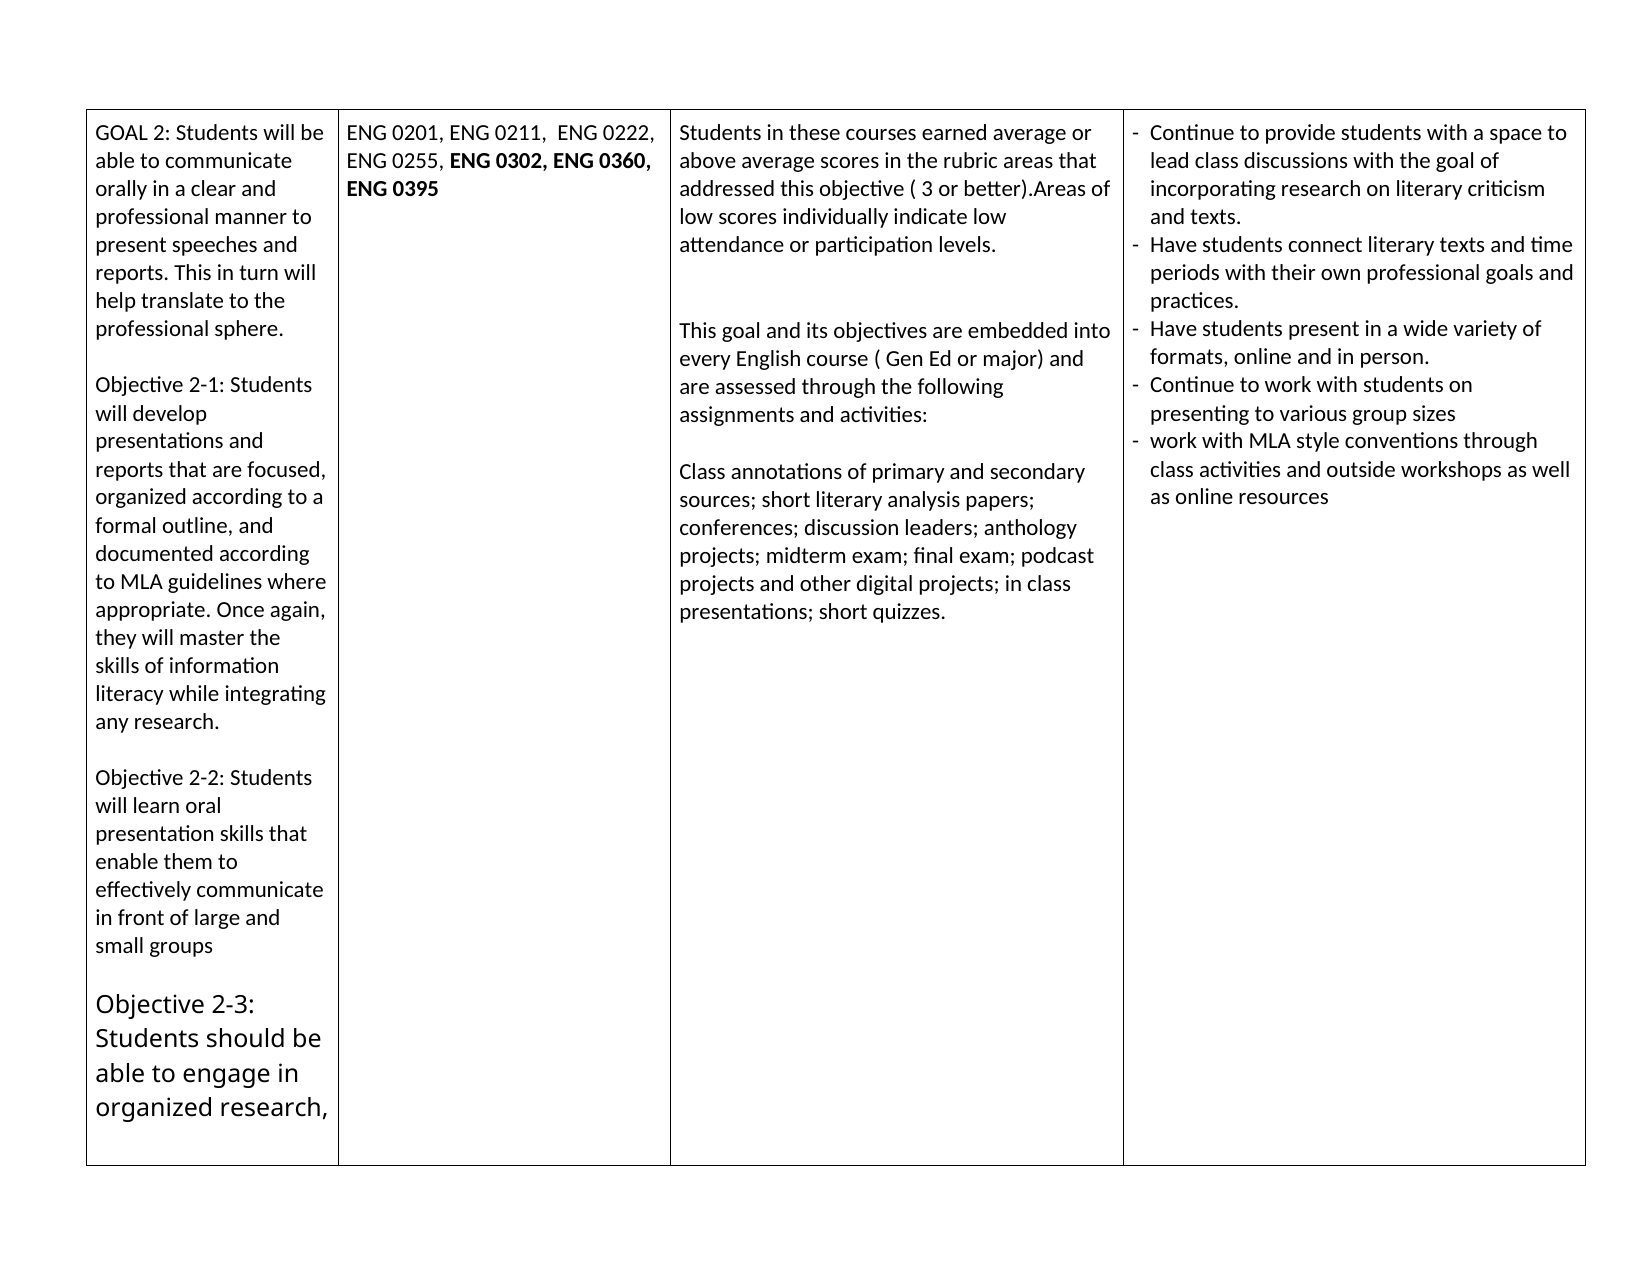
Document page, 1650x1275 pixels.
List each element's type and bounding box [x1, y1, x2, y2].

table_cell [87, 110, 338, 1165]
table_cell [339, 110, 670, 1165]
table_cell [671, 110, 1123, 1165]
table_cell [1124, 110, 1585, 1165]
